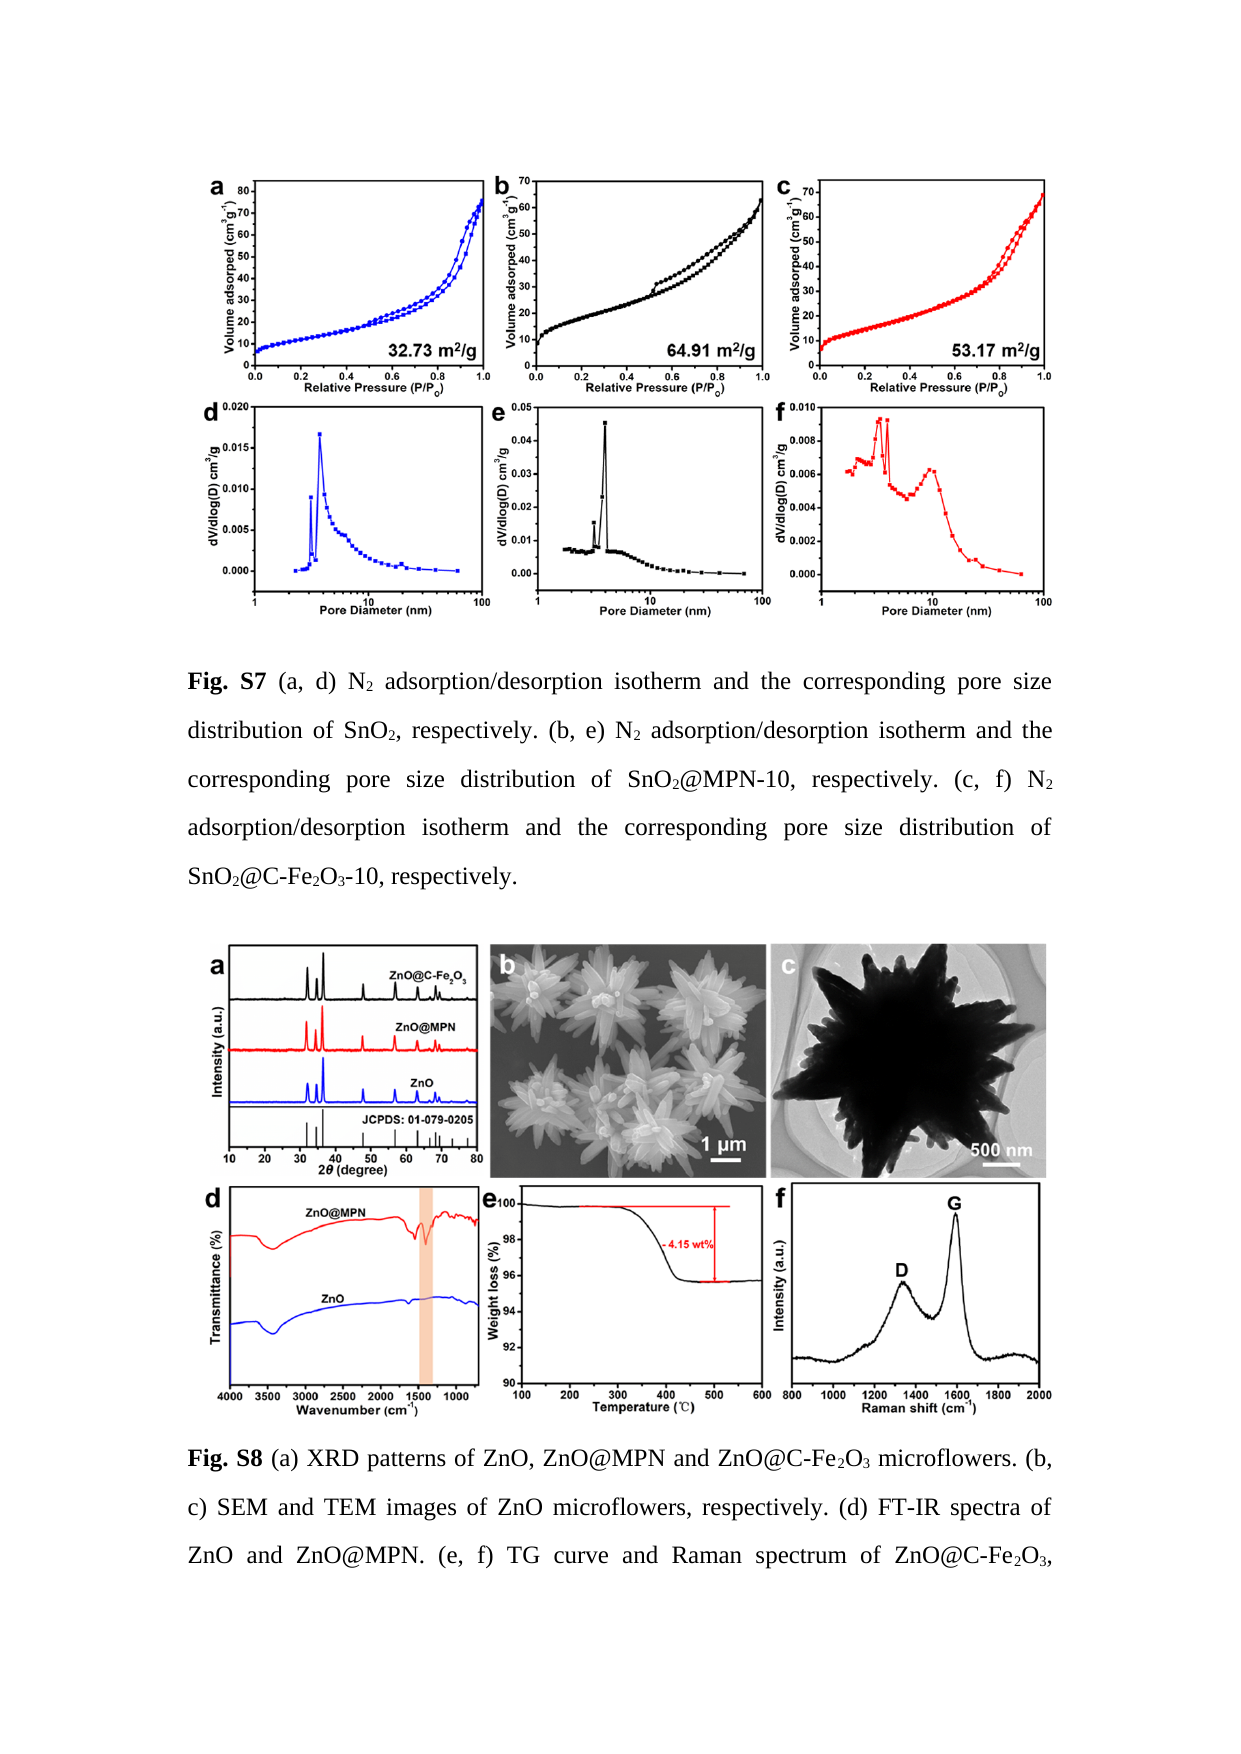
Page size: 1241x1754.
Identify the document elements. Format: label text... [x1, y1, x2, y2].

picture [187, 938, 1053, 1419]
text Fig. S7 (a, d) N2 adsorption/desorption isotherm and the corresponding pore size distribution of SnO2, respectively. (b, e) N2 adsorption/desorption isotherm and the corresponding pore size distribution of SnO2@MPN-10, respectively. (c, f) N2 adsorption/desorption isotherm and the corresponding pore size distribution of SnO2@C-Fe2O3-10, respectively. [187, 664, 1053, 892]
picture [187, 162, 1053, 618]
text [187, 1441, 1053, 1571]
